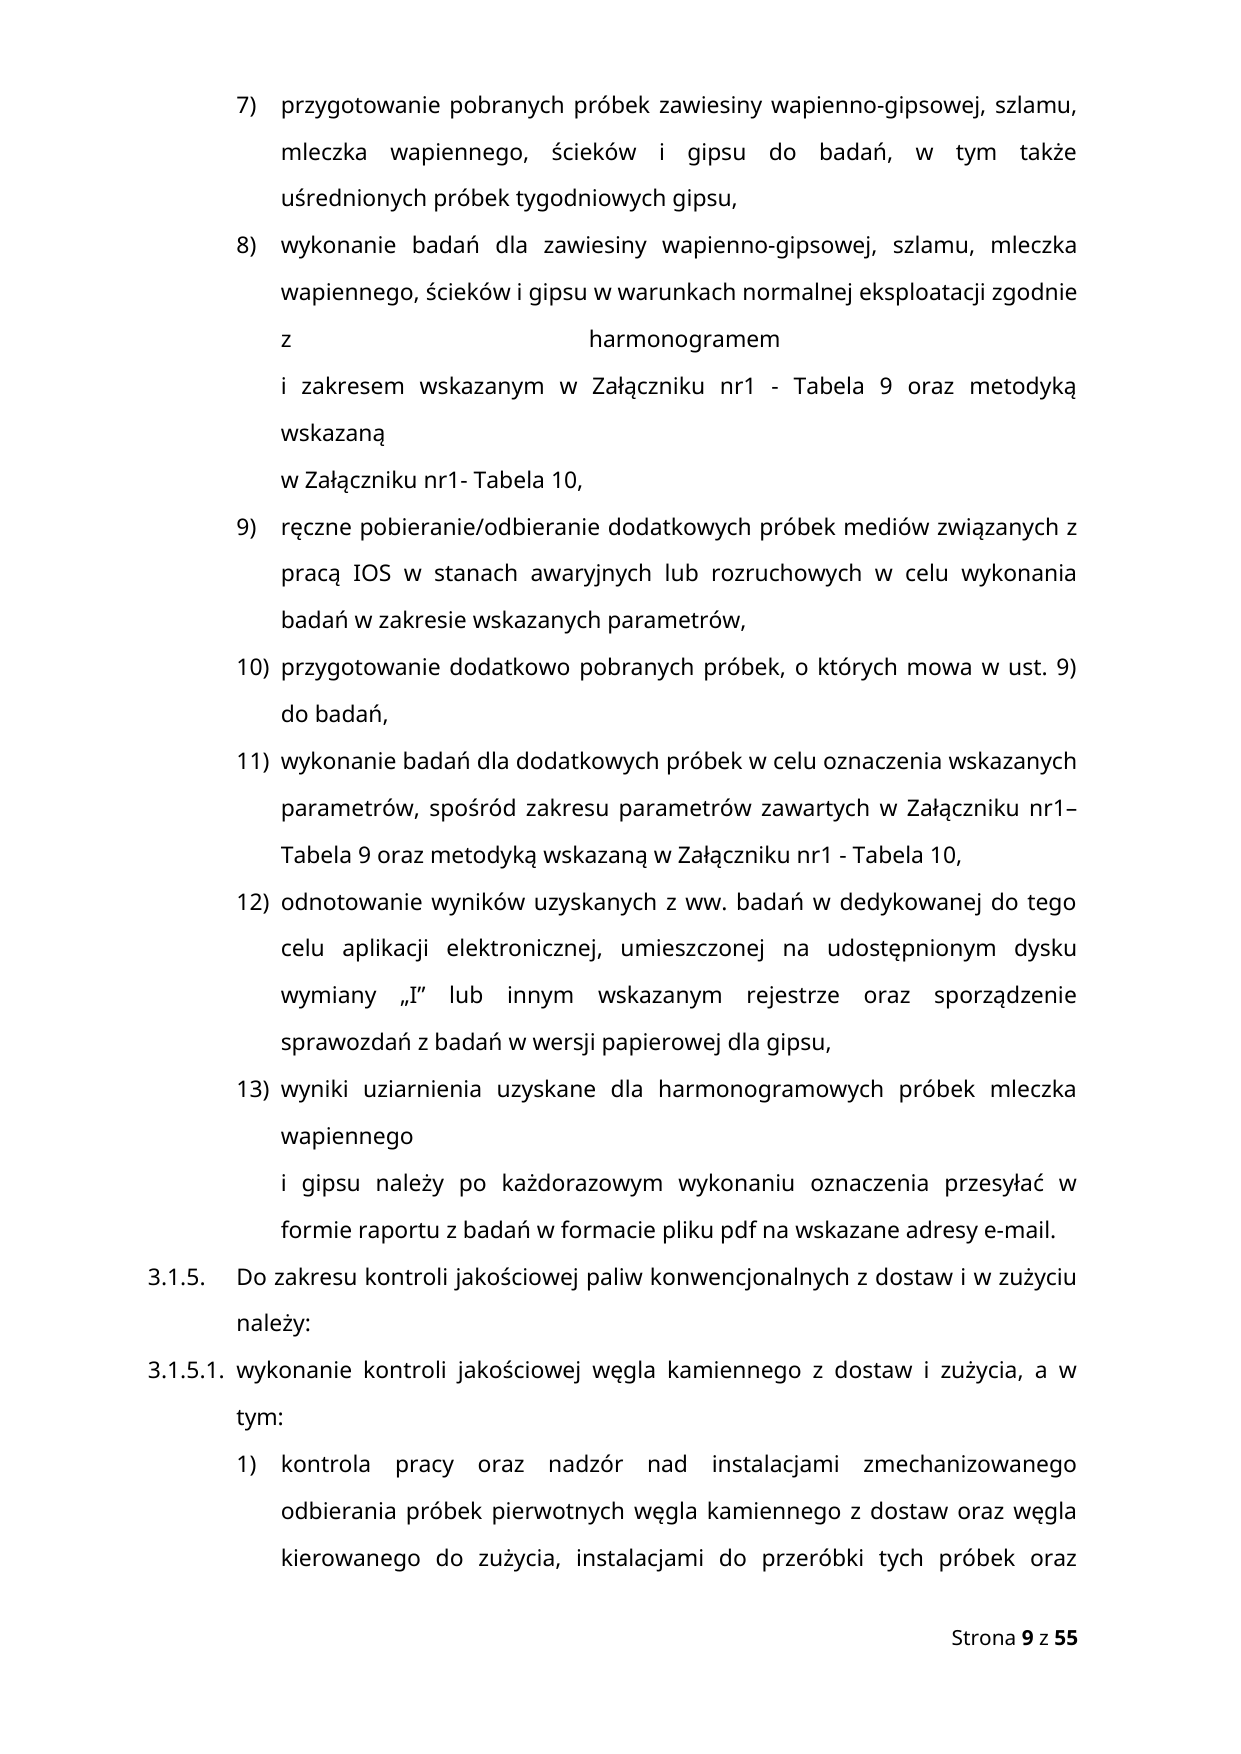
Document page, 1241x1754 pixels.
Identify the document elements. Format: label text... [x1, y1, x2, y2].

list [236, 1448, 1078, 1573]
list przygotowanie pobranych próbek zawiesiny wapienno-gipsowej, szlamu, mleczka wapiennego, ścieków i gipsu do badań, w tym także uśrednionych próbek tygodniowych gipsu, [236, 89, 1078, 214]
list wyniki uziarnienia uzyskane dla harmonogramowych próbek mleczka wapiennego i gipsu należy po każdorazowym wykonaniu oznaczenia przesyłać w formie raportu z badań w formacie pliku pdf na wskazane adresy e-mail. [236, 1073, 1078, 1245]
list ręczne pobieranie/odbieranie dodatkowych próbek mediów związanych z pracą IOS w stanach awaryjnych lub rozruchowych w celu wykonania badań w zakresie wskazanych parametrów, [236, 511, 1078, 636]
list wykonanie badań dla zawiesiny wapienno-gipsowej, szlamu, mleczka wapiennego, ścieków i gipsu w warunkach normalnej eksploatacji zgodnie z harmonogramem i zakresem wskazanym w Załączniku nr1 - Tabela 9 oraz metodyką wskazaną w Załączniku nr1- Tabela 10, [236, 229, 1078, 495]
list odnotowanie wyników uzyskanych z ww. badań w dedykowanej do tego celu aplikacji elektronicznej, umieszczonej na udostępnionym dysku wymiany „I” lub innym wskazanym rejestrze oraz sporządzenie sprawozdań z badań w wersji papierowej dla gipsu, [236, 886, 1078, 1057]
list 3.1.5.1. wykonanie kontroli jakościowej węgla kamiennego z dostaw i zużycia, a w tym: [148, 1354, 1078, 1432]
list przygotowanie dodatkowo pobranych próbek, o których mowa w ust. 9) do badań, [236, 651, 1078, 729]
list 3.1.5. Do zakresu kontroli jakościowej paliw konwencjonalnych z dostaw i w zużyciu należy: [148, 1261, 1078, 1339]
list wykonanie badań dla dodatkowych próbek w celu oznaczenia wskazanych parametrów, spośród zakresu parametrów zawartych w Załączniku nr1– Tabela 9 oraz metodyką wskazaną w Załączniku nr1 - Tabela 10, [236, 745, 1078, 870]
